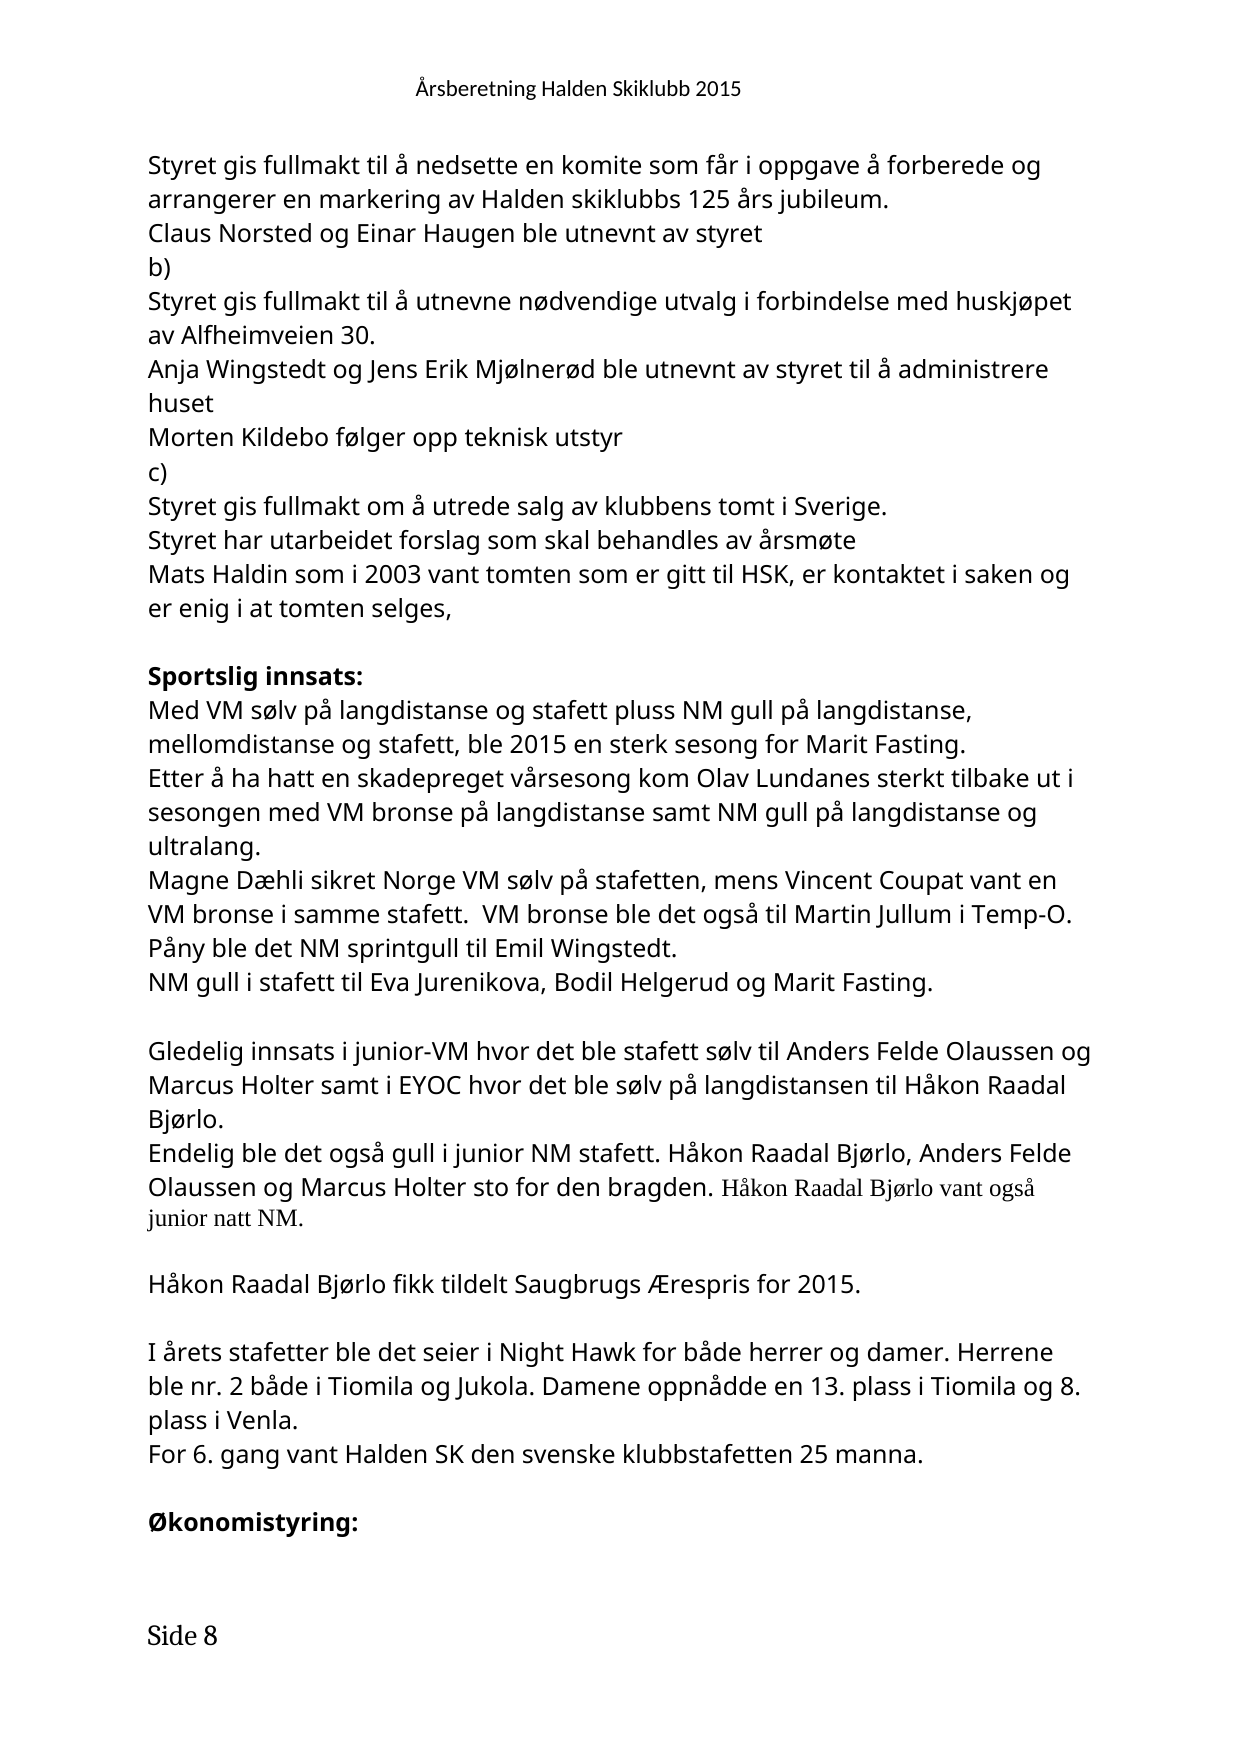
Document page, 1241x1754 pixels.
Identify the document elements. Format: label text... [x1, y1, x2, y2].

text b) [148, 250, 1093, 284]
text Styret gis fullmakt til å utnevne nødvendige utvalg i forbindelse med huskjøpet av Alfheimveien 30. [148, 284, 1093, 352]
text Håkon Raadal Bjørlo fikk tildelt Saugbrugs Ærespris for 2015. [148, 1266, 1093, 1300]
text Morten Kildebo følger opp teknisk utstyr [148, 420, 1093, 454]
text Sportslig innsats: [148, 658, 1093, 693]
text I årets stafetter ble det seier i Night Hawk for både herrer og damer. Herrene ble nr. 2 både i Tiomila og Jukola. Damene oppnådde en 13. plass i Tiomila og 8. plass i Venla. [148, 1334, 1093, 1437]
text Gledelig innsats i junior-VM hvor det ble stafett sølv til Anders Felde Olaussen og Marcus Holter samt i EYOC hvor det ble sølv på langdistansen til Håkon Raadal Bjørlo. [148, 1033, 1093, 1135]
text Anja Wingstedt og Jens Erik Mjølnerød ble utnevnt av styret til å administrere huset [148, 352, 1093, 420]
text Magne Dæhli sikret Norge VM sølv på stafetten, mens Vincent Coupat vant en VM bronse i samme stafett. VM bronse ble det også til Martin Jullum i Temp-O. [148, 863, 1093, 931]
text Styret har utarbeidet forslag som skal behandles av årsmøte [148, 522, 1093, 556]
text Styret gis fullmakt til å nedsette en komite som får i oppgave å forberede og arrangerer en markering av Halden skiklubbs 125 års jubileum. [148, 148, 1093, 216]
text NM gull i stafett til Eva Jurenikova, Bodil Helgerud og Marit Fasting. [148, 965, 1093, 999]
text Mats Haldin som i 2003 vant tomten som er gitt til HSK, er kontaktet i saken og er enig i at tomten selges, [148, 556, 1093, 624]
text c) [148, 454, 1093, 488]
text Endelig ble det også gull i junior NM stafett. Håkon Raadal Bjørlo, Anders Felde Olaussen og Marcus Holter sto for den bragden. Håkon Raadal Bjørlo vant også junior natt NM. [148, 1135, 1093, 1232]
text Med VM sølv på langdistanse og stafett pluss NM gull på langdistanse, mellomdistanse og stafett, ble 2015 en sterk sesong for Marit Fasting. [148, 693, 1093, 761]
text Etter å ha hatt en skadepreget vårsesong kom Olav Lundanes sterkt tilbake ut i sesongen med VM bronse på langdistanse samt NM gull på langdistanse og ultralang. [148, 761, 1093, 863]
text For 6. gang vant Halden SK den svenske klubbstafetten 25 manna. [148, 1437, 1093, 1471]
text Claus Norsted og Einar Haugen ble utnevnt av styret [148, 216, 1093, 250]
text Styret gis fullmakt om å utrede salg av klubbens tomt i Sverige. [148, 488, 1093, 522]
text Påny ble det NM sprintgull til Emil Wingstedt. [148, 931, 1093, 965]
text Økonomistyring: [148, 1505, 1093, 1539]
